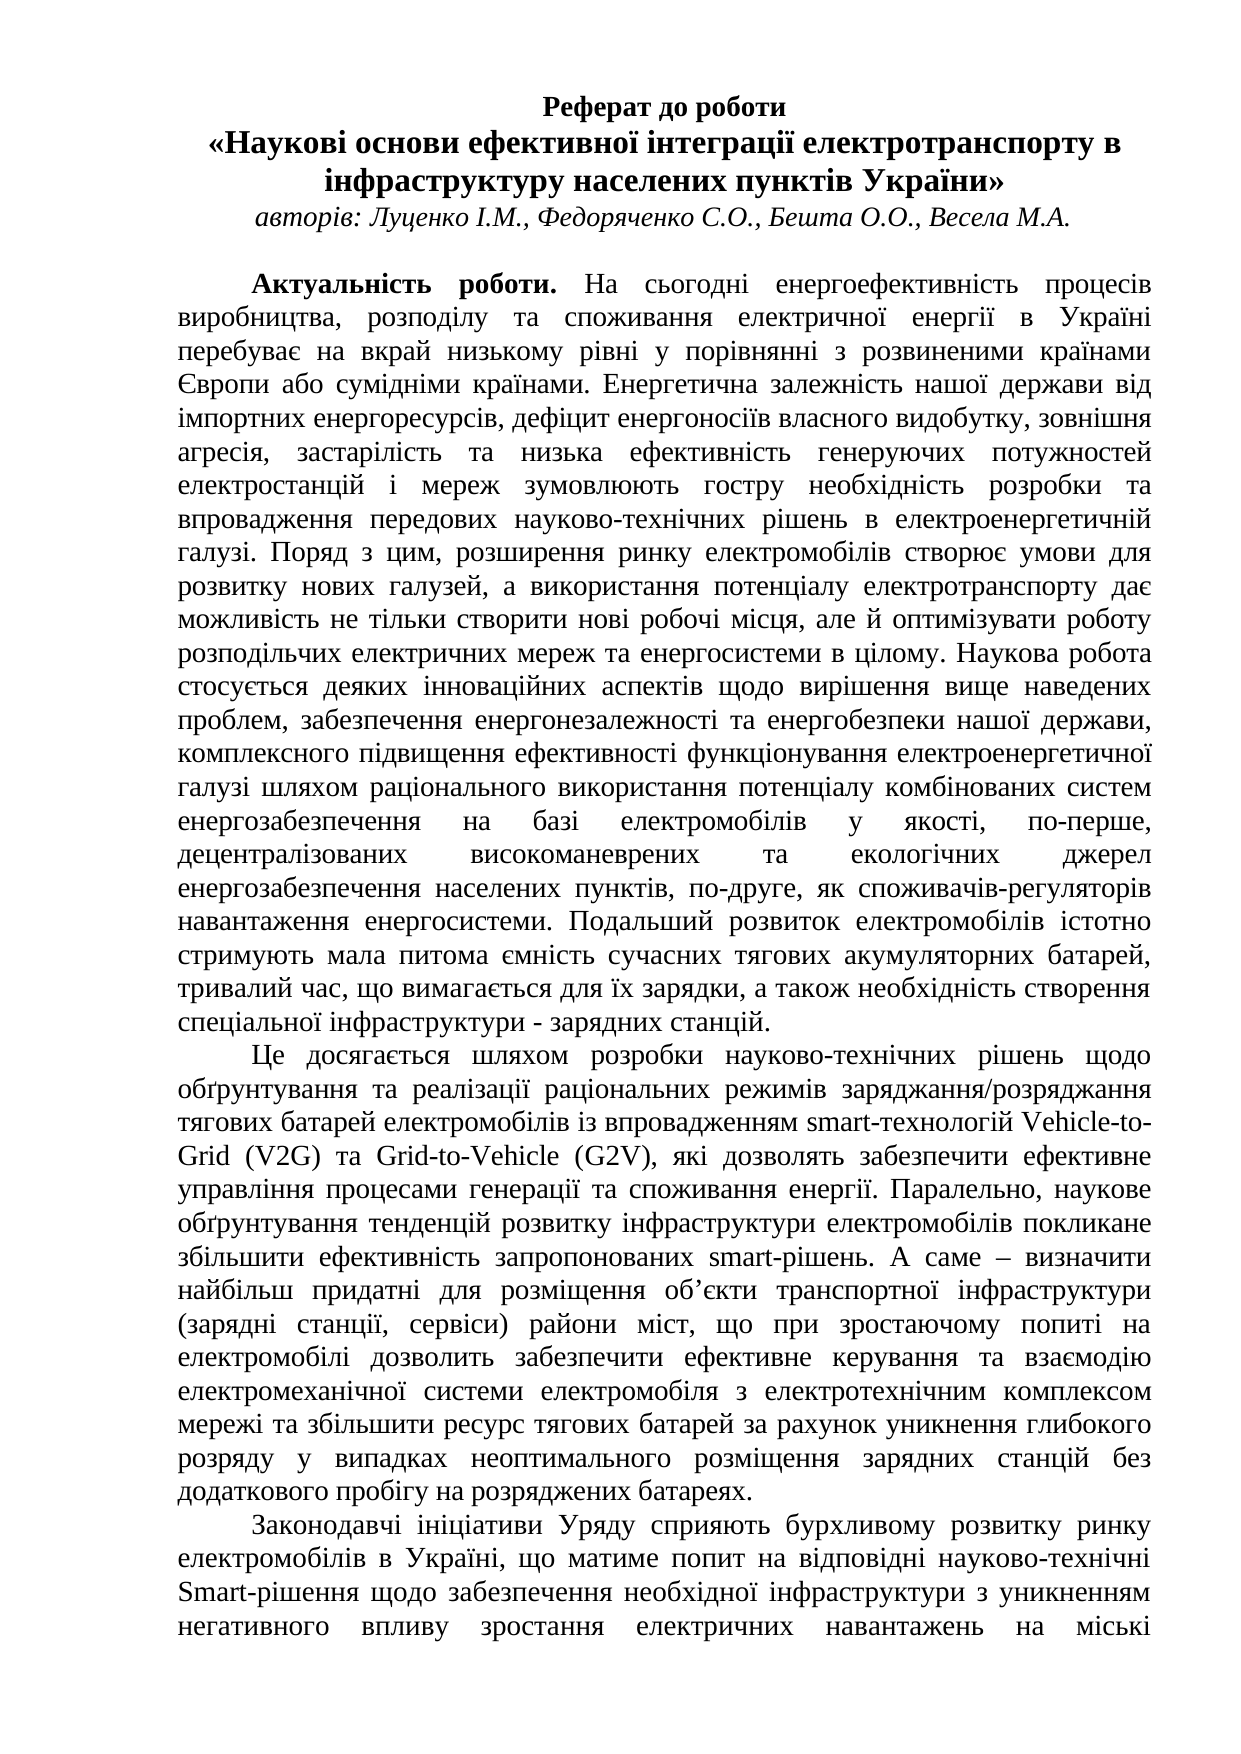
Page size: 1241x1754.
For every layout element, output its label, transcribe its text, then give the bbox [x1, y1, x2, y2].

text «Наукові основи ефективної інтеграції електротранспорту в інфраструктуру населених пунктів України» [177, 122, 1152, 199]
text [177, 1507, 1152, 1641]
text Це досягається шляхом розробки науково-технічних рішень щодо обґрунтування та реалізації раціональних режимів заряджання/розряджання тягових батарей електромобілів із впровадженням smart-технологій Vehicle-to-Grid (V2G) та Grid-to-Vehicle (G2V), які дозволять забезпечити ефективне управління процесами генерації та споживання енергії. Паралельно, наукове обґрунтування тенденцій розвитку інфраструктури електромобілів покликане збільшити ефективність запропонованих smart-рішень. А саме – визначити найбільш придатні для розміщення об’єкти транспортної інфраструктури (зарядні станції, сервіси) райони міст, що при зростаючому попиті на електромобілі дозволить забезпечити ефективне керування та взаємодію електромеханічної системи електромобіля з електротехнічним комплексом мережі та збільшити ресурс тягових батарей за рахунок уникнення глибокого розряду у випадках неоптимального розміщення зарядних станцій без додаткового пробігу на розряджених батареях. [177, 1037, 1152, 1507]
text Реферат до роботи [177, 89, 1152, 122]
text авторів: Луценко І.М., Федоряченко С.О., Бешта О.О., Весела М.А. [177, 199, 1152, 232]
text Актуальність роботи. На сьогодні енергоефективність процесів виробництва, розподілу та споживання електричної енергії в Україні перебуває на вкрай низькому рівні у порівнянні з розвиненими країнами Європи або сумідніми країнами. Енергетична залежність нашої держави від імпортних енергоресурсів, дефіцит енергоносіїв власного видобутку, зовнішня агресія, застарілість та низька ефективність генеруючих потужностей електростанцій і мереж зумовлюють гостру необхідність розробки та впровадження передових науково-технічних рішень в електроенергетичній галузі. Поряд з цим, розширення ринку електромобілів створює умови для розвитку нових галузей, а використання потенціалу електротранспорту дає можливість не тільки створити нові робочі місця, але й оптимізувати роботу розподільчих електричних мереж та енергосистеми в цілому. Наукова робота стосується деяких інноваційних аспектів щодо вирішення вище наведених проблем, забезпечення енергонезалежності та енергобезпеки нашої держави, комплексного підвищення ефективності функціонування електроенергетичної галузі шляхом раціонального використання потенціалу комбінованих систем енергозабезпечення на базі електромобілів у якості, по-перше, децентралізованих високоманеврених та екологічних джерел енергозабезпечення населених пунктів, по-друге, як споживачів-регуляторів навантаження енергосистеми. Подальший розвиток електромобілів істотно стримують мала питома ємність сучасних тягових акумуляторних батарей, тривалий час, що вимагається для їх зарядки, а також необхідність створення спеціальної інфраструктури - зарядних станцій. [177, 266, 1152, 1037]
